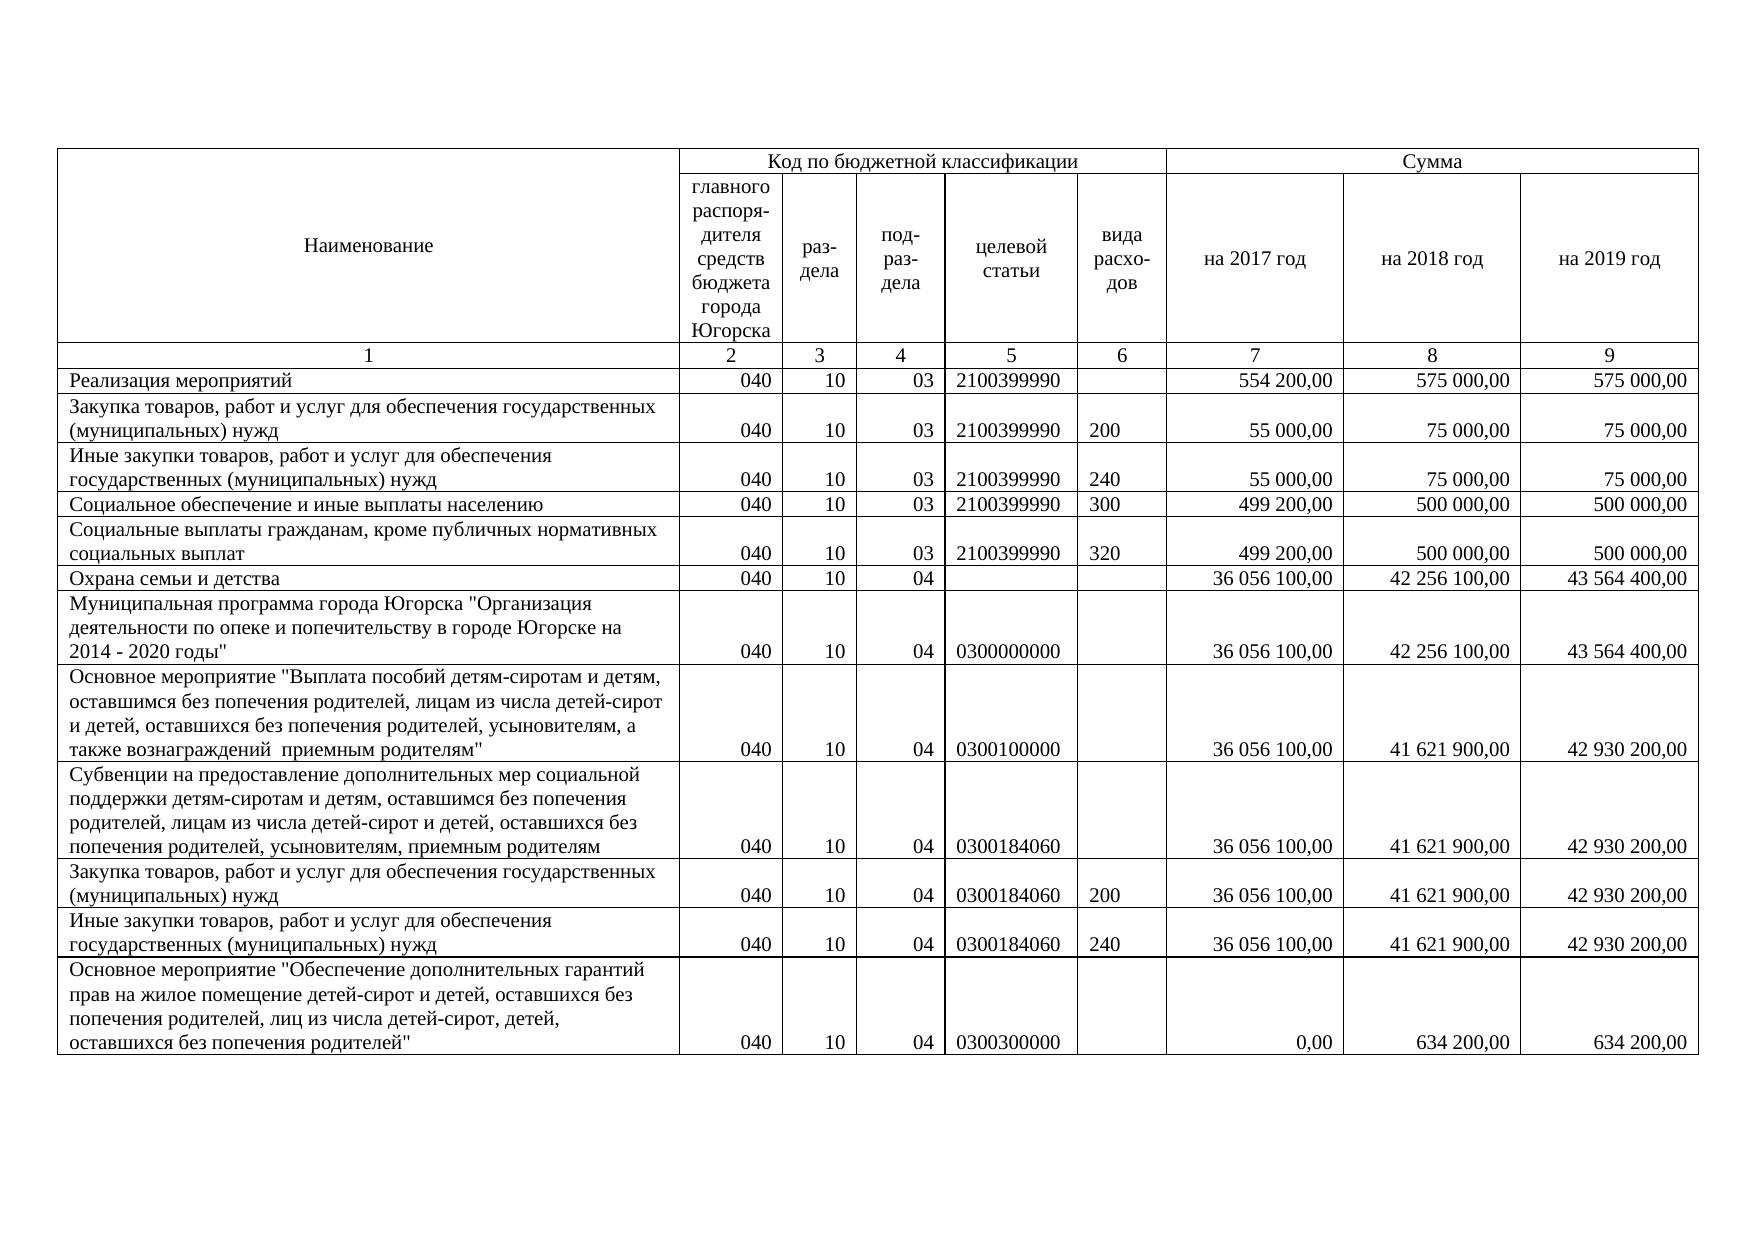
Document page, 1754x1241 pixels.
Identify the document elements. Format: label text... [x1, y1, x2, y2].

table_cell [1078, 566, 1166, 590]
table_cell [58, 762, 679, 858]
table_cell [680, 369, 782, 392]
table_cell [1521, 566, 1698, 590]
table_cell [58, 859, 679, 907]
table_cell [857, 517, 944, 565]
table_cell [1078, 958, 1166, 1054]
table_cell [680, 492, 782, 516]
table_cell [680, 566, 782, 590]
table_cell главного распоря-дителя средств бюджета города Югорска [680, 174, 782, 342]
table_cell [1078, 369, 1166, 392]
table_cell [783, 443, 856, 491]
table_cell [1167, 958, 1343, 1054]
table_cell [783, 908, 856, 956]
table_cell на 2017 год [1167, 174, 1343, 342]
table_cell 3 [783, 343, 856, 367]
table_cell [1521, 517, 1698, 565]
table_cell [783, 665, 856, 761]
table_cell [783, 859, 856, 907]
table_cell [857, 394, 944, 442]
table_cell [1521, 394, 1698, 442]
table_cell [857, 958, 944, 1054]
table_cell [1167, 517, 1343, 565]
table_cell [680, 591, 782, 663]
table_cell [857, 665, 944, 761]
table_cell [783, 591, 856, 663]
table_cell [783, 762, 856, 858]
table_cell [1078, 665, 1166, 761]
table_cell 1 [58, 343, 679, 367]
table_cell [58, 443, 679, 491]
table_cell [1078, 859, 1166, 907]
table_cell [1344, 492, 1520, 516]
table_cell на 2018 год [1344, 174, 1520, 342]
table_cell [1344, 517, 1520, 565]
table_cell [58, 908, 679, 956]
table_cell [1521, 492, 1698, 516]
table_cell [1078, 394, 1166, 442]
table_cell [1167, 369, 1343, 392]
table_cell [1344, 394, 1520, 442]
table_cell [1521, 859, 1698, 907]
table_cell под-раз-дела [857, 174, 944, 342]
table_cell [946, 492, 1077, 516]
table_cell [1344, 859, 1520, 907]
table_cell 4 [857, 343, 944, 367]
table_cell целевой статьи [946, 174, 1077, 342]
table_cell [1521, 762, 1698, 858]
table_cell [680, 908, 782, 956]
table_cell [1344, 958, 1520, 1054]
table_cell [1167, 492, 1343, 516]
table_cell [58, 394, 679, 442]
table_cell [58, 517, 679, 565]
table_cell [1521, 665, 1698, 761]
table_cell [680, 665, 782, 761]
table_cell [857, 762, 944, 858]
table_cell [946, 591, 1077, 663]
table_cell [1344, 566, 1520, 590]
table_cell 7 [1167, 343, 1343, 367]
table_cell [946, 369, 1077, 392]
table_cell 2 [680, 343, 782, 367]
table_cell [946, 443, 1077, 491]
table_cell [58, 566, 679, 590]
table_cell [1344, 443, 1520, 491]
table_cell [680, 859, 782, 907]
table_cell 5 [946, 343, 1077, 367]
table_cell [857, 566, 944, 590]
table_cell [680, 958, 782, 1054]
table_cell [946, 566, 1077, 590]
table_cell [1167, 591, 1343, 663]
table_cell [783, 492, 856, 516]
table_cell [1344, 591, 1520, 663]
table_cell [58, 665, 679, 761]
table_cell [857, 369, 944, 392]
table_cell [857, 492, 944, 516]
table_cell на 2019 год [1521, 174, 1698, 342]
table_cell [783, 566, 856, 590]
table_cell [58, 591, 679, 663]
table_header Код по бюджетной классификации [680, 149, 1166, 173]
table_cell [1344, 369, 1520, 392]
table_cell вида расхо-дов [1078, 174, 1166, 342]
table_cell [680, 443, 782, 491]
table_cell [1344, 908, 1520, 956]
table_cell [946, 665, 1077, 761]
table_cell 9 [1521, 343, 1698, 367]
table_header Наименование [58, 149, 679, 342]
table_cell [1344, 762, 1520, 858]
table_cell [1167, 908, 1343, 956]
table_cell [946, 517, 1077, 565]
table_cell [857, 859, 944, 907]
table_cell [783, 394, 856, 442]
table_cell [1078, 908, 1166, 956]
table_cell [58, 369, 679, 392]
table_cell раз-дела [783, 174, 856, 342]
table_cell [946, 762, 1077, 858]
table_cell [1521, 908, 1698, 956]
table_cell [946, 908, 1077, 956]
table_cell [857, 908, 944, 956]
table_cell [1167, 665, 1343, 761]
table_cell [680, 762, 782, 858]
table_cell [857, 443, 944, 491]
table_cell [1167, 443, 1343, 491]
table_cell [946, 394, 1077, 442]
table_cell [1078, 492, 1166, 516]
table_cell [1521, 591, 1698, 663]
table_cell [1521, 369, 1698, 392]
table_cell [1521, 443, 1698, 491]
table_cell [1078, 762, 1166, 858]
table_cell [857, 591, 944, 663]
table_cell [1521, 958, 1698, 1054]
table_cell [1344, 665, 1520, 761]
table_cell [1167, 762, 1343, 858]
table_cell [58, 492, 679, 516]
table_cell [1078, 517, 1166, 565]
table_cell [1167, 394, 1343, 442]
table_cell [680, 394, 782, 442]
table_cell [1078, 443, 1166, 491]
table_cell 6 [1078, 343, 1166, 367]
table_cell 8 [1344, 343, 1520, 367]
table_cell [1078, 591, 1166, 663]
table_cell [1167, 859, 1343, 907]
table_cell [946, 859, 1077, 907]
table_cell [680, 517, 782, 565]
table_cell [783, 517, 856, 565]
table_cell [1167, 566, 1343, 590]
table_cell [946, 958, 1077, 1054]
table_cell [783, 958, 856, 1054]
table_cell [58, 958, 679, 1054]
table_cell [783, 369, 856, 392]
table_header Сумма [1167, 149, 1698, 173]
